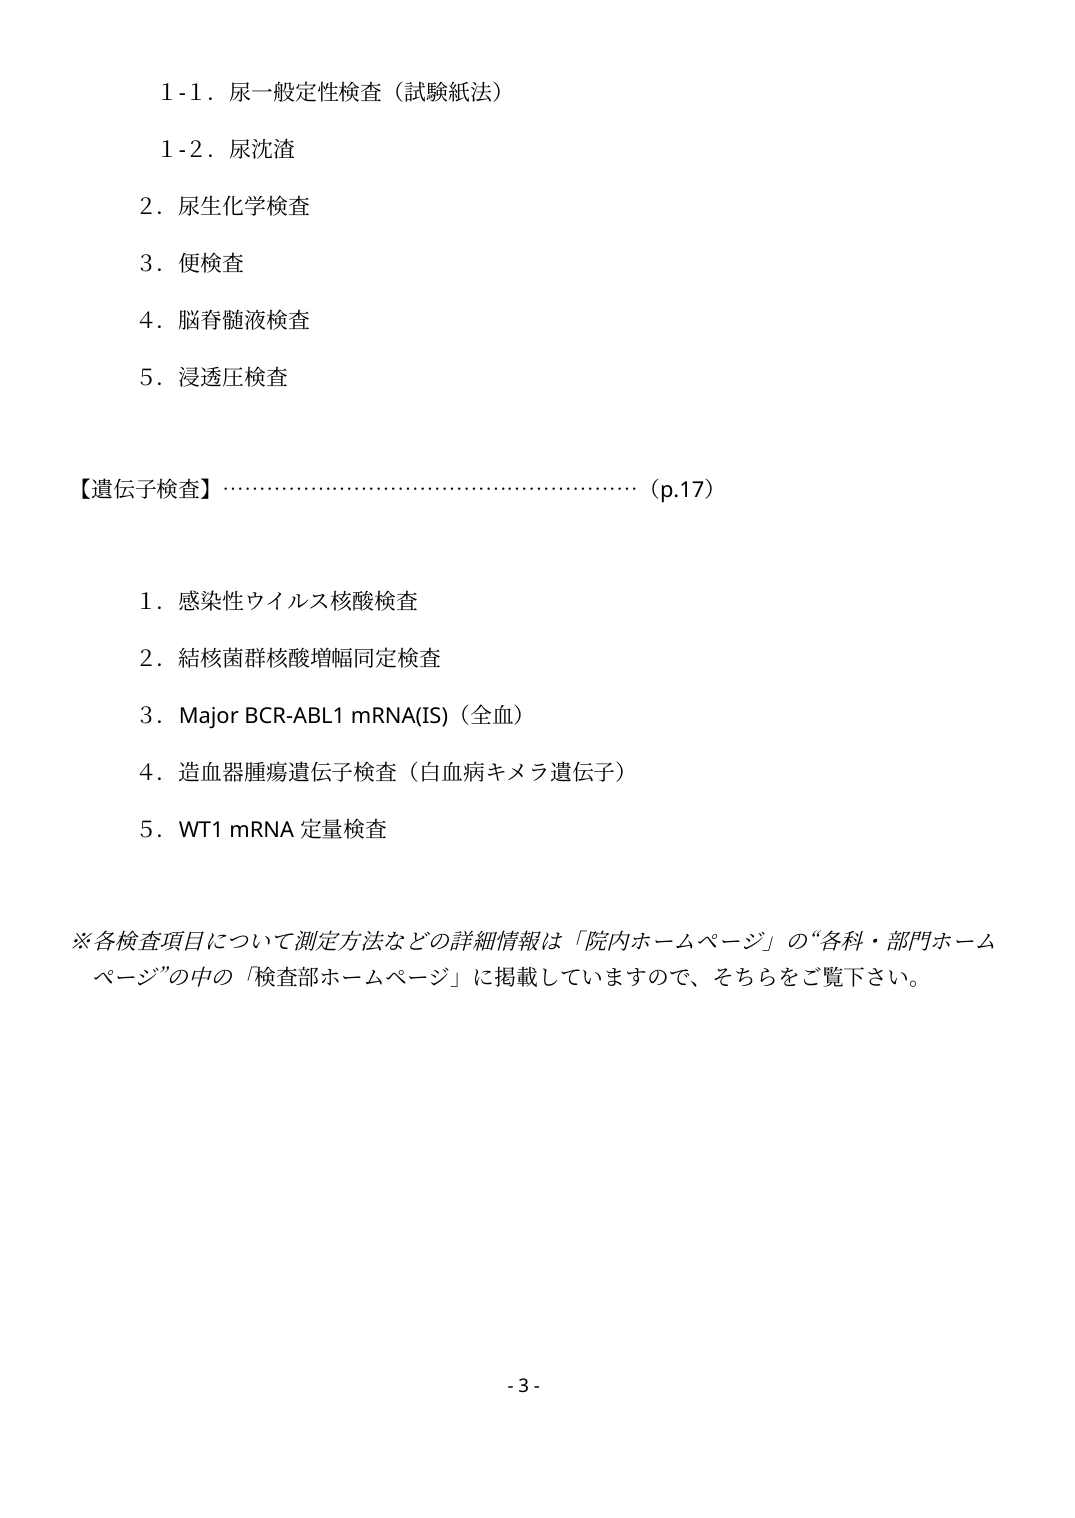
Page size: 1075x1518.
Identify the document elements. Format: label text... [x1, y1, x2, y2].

text ２．尿生化学検査 [47, 189, 1000, 221]
text ※各検査項目について測定方法などの詳細情報は「院内ホームページ」の“各科・部門ホームページ”の中の「検査部ホームページ」に掲載していますので、そちらをご覧下さい。 [47, 924, 1000, 992]
text 【遺伝子検査】…………………………………………………（p.17） [47, 472, 1000, 504]
text ２．結核菌群核酸増幅同定検査 [47, 641, 1000, 673]
text ４．造血器腫瘍遺伝子検査（白血病キメラ遺伝子） [47, 755, 1000, 787]
text ５．浸透圧検査 [47, 360, 1000, 392]
text １-２．尿沈渣 [47, 132, 1000, 164]
text １．感染性ウイルス核酸検査 [47, 584, 1000, 616]
text ４．脳脊髄液検査 [47, 303, 1000, 334]
text １-１．尿一般定性検査（試験紙法） [47, 75, 1000, 107]
text ３．Major BCR-ABL1 mRNA(IS)（全血） [47, 698, 1000, 730]
text ５．WT1 mRNA 定量検査 [47, 812, 1000, 844]
text ３．便検査 [47, 246, 1000, 278]
